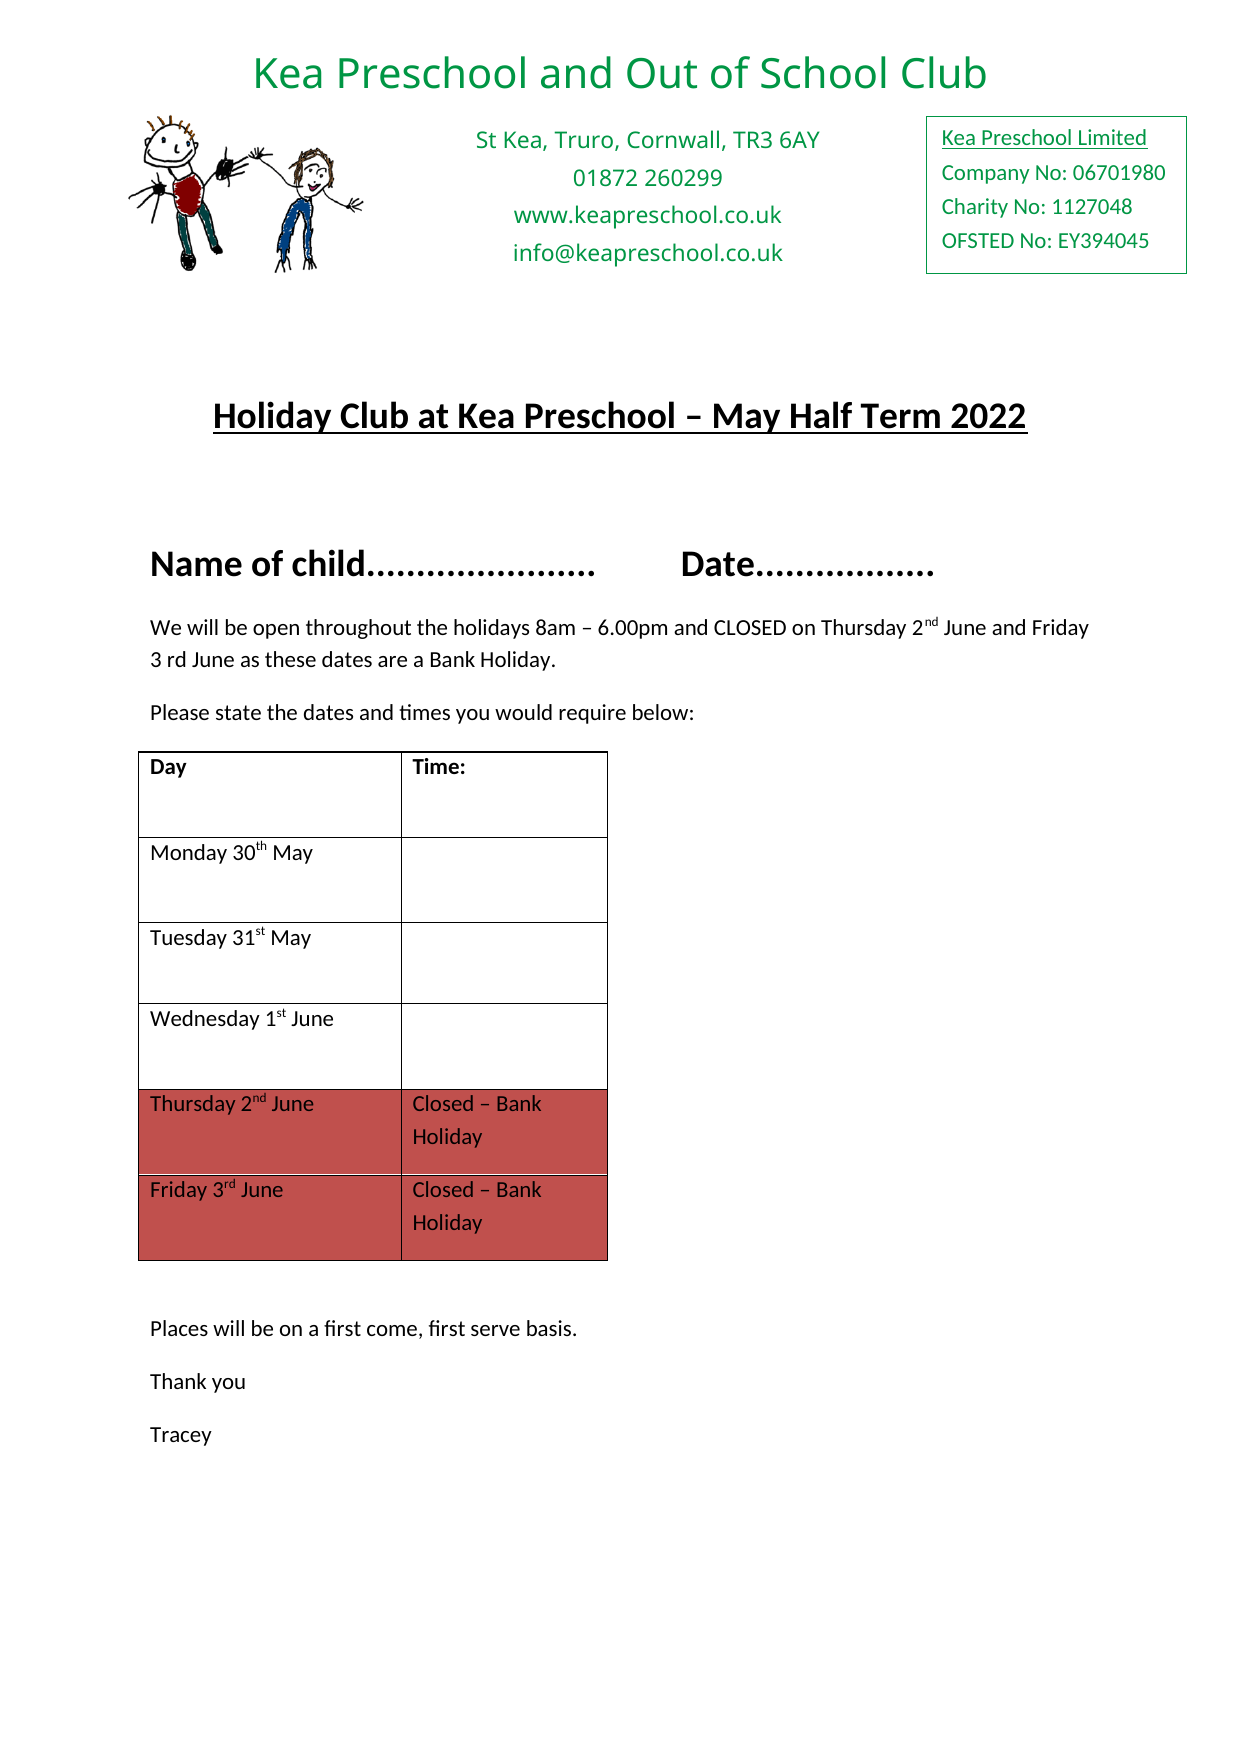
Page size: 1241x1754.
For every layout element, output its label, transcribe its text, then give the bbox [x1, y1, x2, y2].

picture [110, 103, 383, 277]
text Places will be on a first come, first serve basis. [150, 1314, 1090, 1342]
table_cell Thursday 2nd June [139, 1090, 401, 1174]
table_cell [402, 1004, 607, 1088]
table_cell Closed – Bank Holiday [402, 1176, 607, 1260]
table_header Day [139, 753, 401, 837]
text Tracey [150, 1421, 1090, 1448]
text We will be open throughout the holidays 8am – 6.00pm and CLOSED on Thursday 2nd June and Friday 3 rd June as these dates are a Bank Holiday. [150, 613, 1090, 673]
table_header Time: [402, 753, 607, 837]
text Holiday Club at Kea Preschool – May Half Term 2022 [150, 392, 1090, 438]
table_cell Tuesday 31st May [139, 923, 401, 1003]
text Thank you [150, 1367, 1090, 1396]
table_cell Friday 3rd June [139, 1176, 401, 1260]
table_cell Closed – Bank Holiday [402, 1090, 607, 1174]
text Name of child....................... Date.................. [150, 539, 1090, 585]
text Please state the dates and times you would require below: [150, 698, 1090, 726]
table_cell [402, 838, 607, 922]
table_cell Monday 30th May [139, 838, 401, 922]
text Kea Preschool and Out of School Club [150, 44, 1090, 101]
table_cell Wednesday 1st June [139, 1004, 401, 1088]
table_cell [402, 923, 607, 1003]
